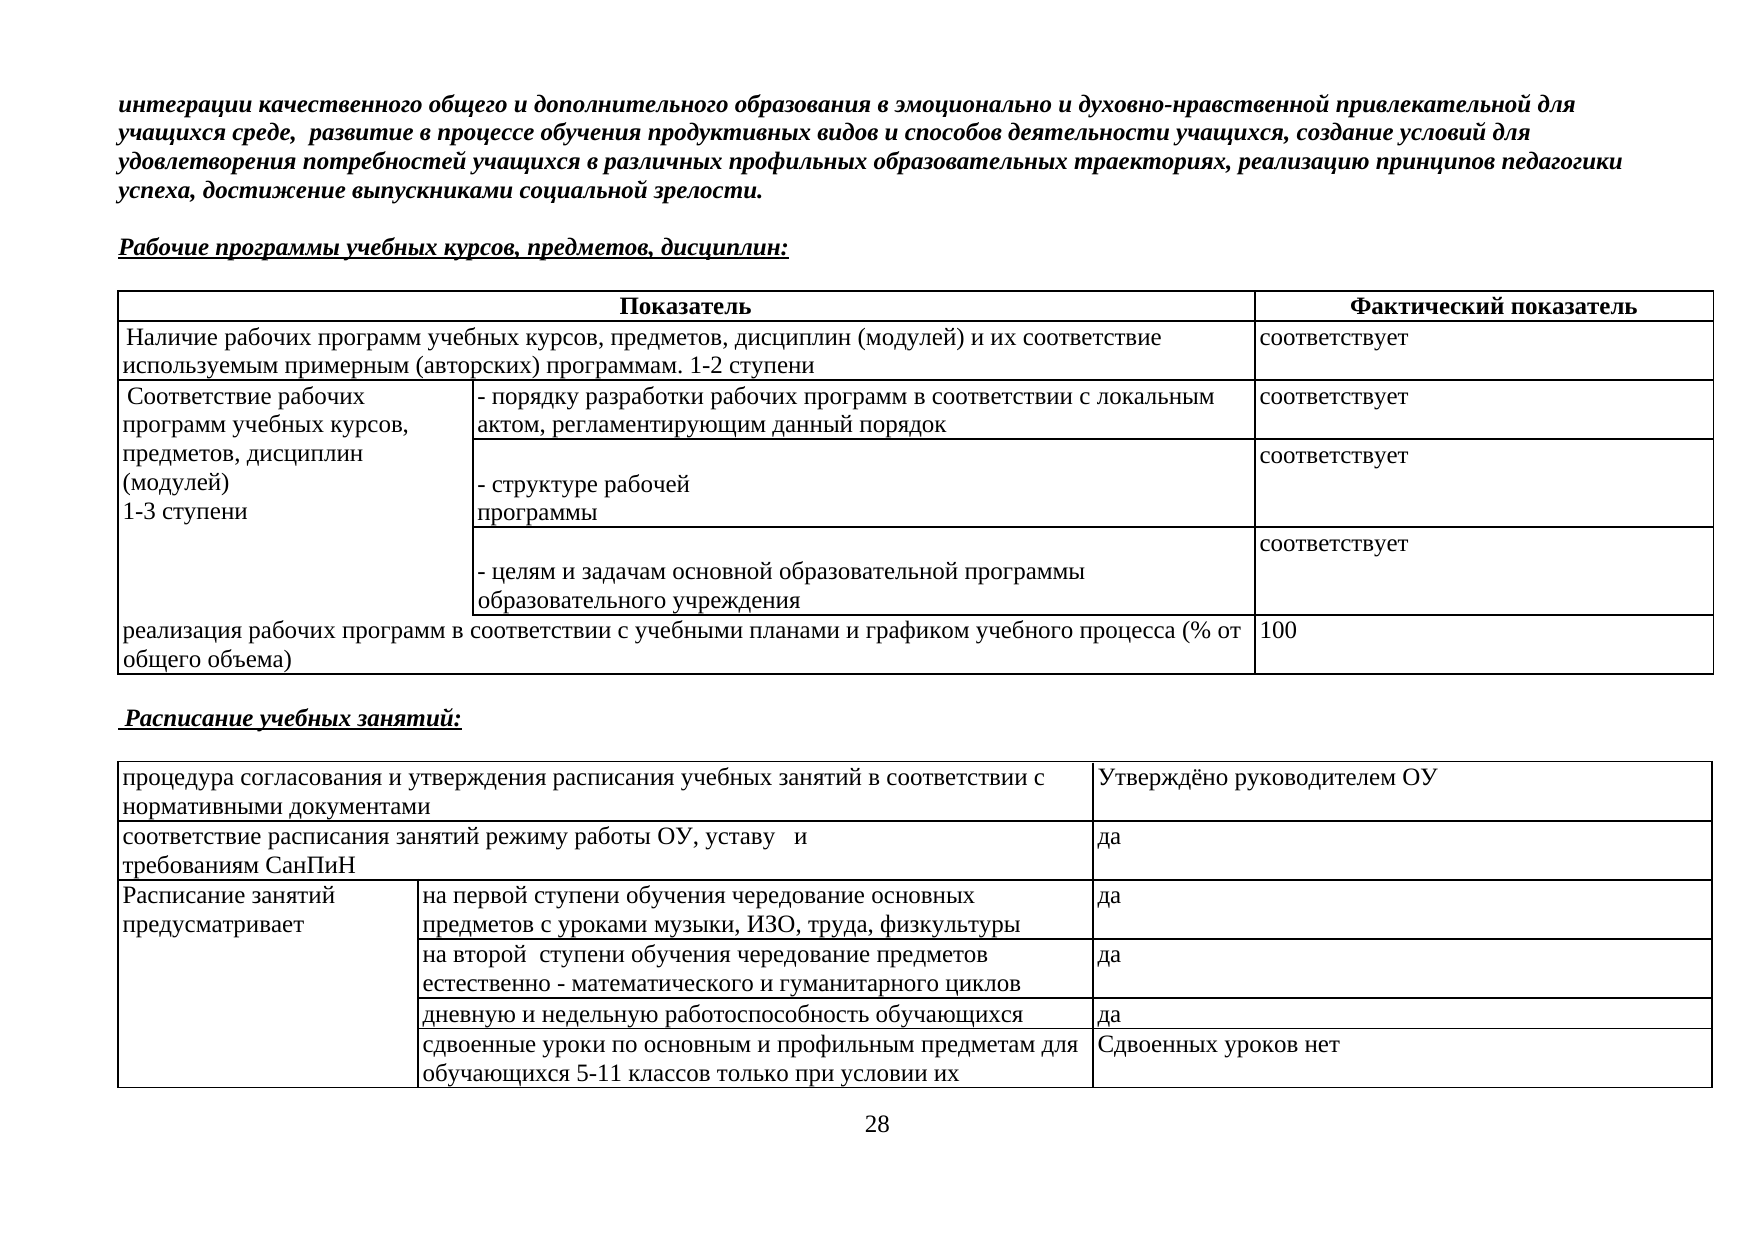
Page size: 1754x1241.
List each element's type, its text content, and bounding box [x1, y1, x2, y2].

table_header Фактический показатель [1256, 292, 1713, 320]
table_cell да [1094, 999, 1711, 1027]
table_cell да [1094, 881, 1711, 938]
text Расписание учебных занятий: [118, 703, 1636, 732]
table_cell на второй ступени обучения чередование предметов естественно - математического и гуманитарного циклов [419, 940, 1092, 997]
table_cell 100 [1256, 616, 1713, 673]
table_cell соответствует [1256, 528, 1713, 614]
table_header Показатель [119, 292, 1254, 320]
table_cell да [1094, 822, 1711, 879]
table_cell да [1094, 940, 1711, 997]
table_cell соответствует [1256, 440, 1713, 526]
table_cell реализация рабочих программ в соответствии с учебными планами и графиком учебного процесса (% от общего объема) [119, 614, 1254, 673]
table_header процедура согласования и утверждения расписания учебных занятий в соответствии с нормативными документами [119, 762, 1093, 820]
table_cell Соответствие рабочих программ учебных курсов, предметов, дисциплин (модулей) 1-3 ступени [119, 381, 472, 614]
table_cell - порядку разработки рабочих программ в соответствии с локальным актом, регламентирующим данный порядок [474, 381, 1254, 438]
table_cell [419, 1029, 1092, 1086]
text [118, 89, 1636, 204]
table_header Утверждёно руководителем ОУ [1094, 762, 1711, 820]
table_cell Расписание занятий предусматривает [119, 881, 417, 1086]
table_cell Наличие рабочих программ учебных курсов, предметов, дисциплин (модулей) и их соответствие используемым примерным (авторских) программам. 1-2 ступени [119, 322, 1254, 379]
table_cell дневную и недельную работоспособность обучающихся [419, 999, 1092, 1027]
table_cell соответствует [1256, 322, 1713, 379]
text Рабочие программы учебных курсов, предметов, дисциплин: [118, 232, 1636, 261]
table_cell - структуре рабочей программы [474, 440, 1254, 526]
table_cell соответствие расписания занятий режиму работы ОУ, уставу и требованиям СанПиН [119, 822, 1092, 879]
table_cell - целям и задачам основной образовательной программы образовательного учреждения [474, 528, 1254, 614]
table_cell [1094, 1029, 1711, 1086]
table_cell на первой ступени обучения чередование основных предметов с уроками музыки, ИЗО, труда, физкультуры [419, 881, 1092, 938]
table_cell соответствует [1256, 381, 1713, 438]
